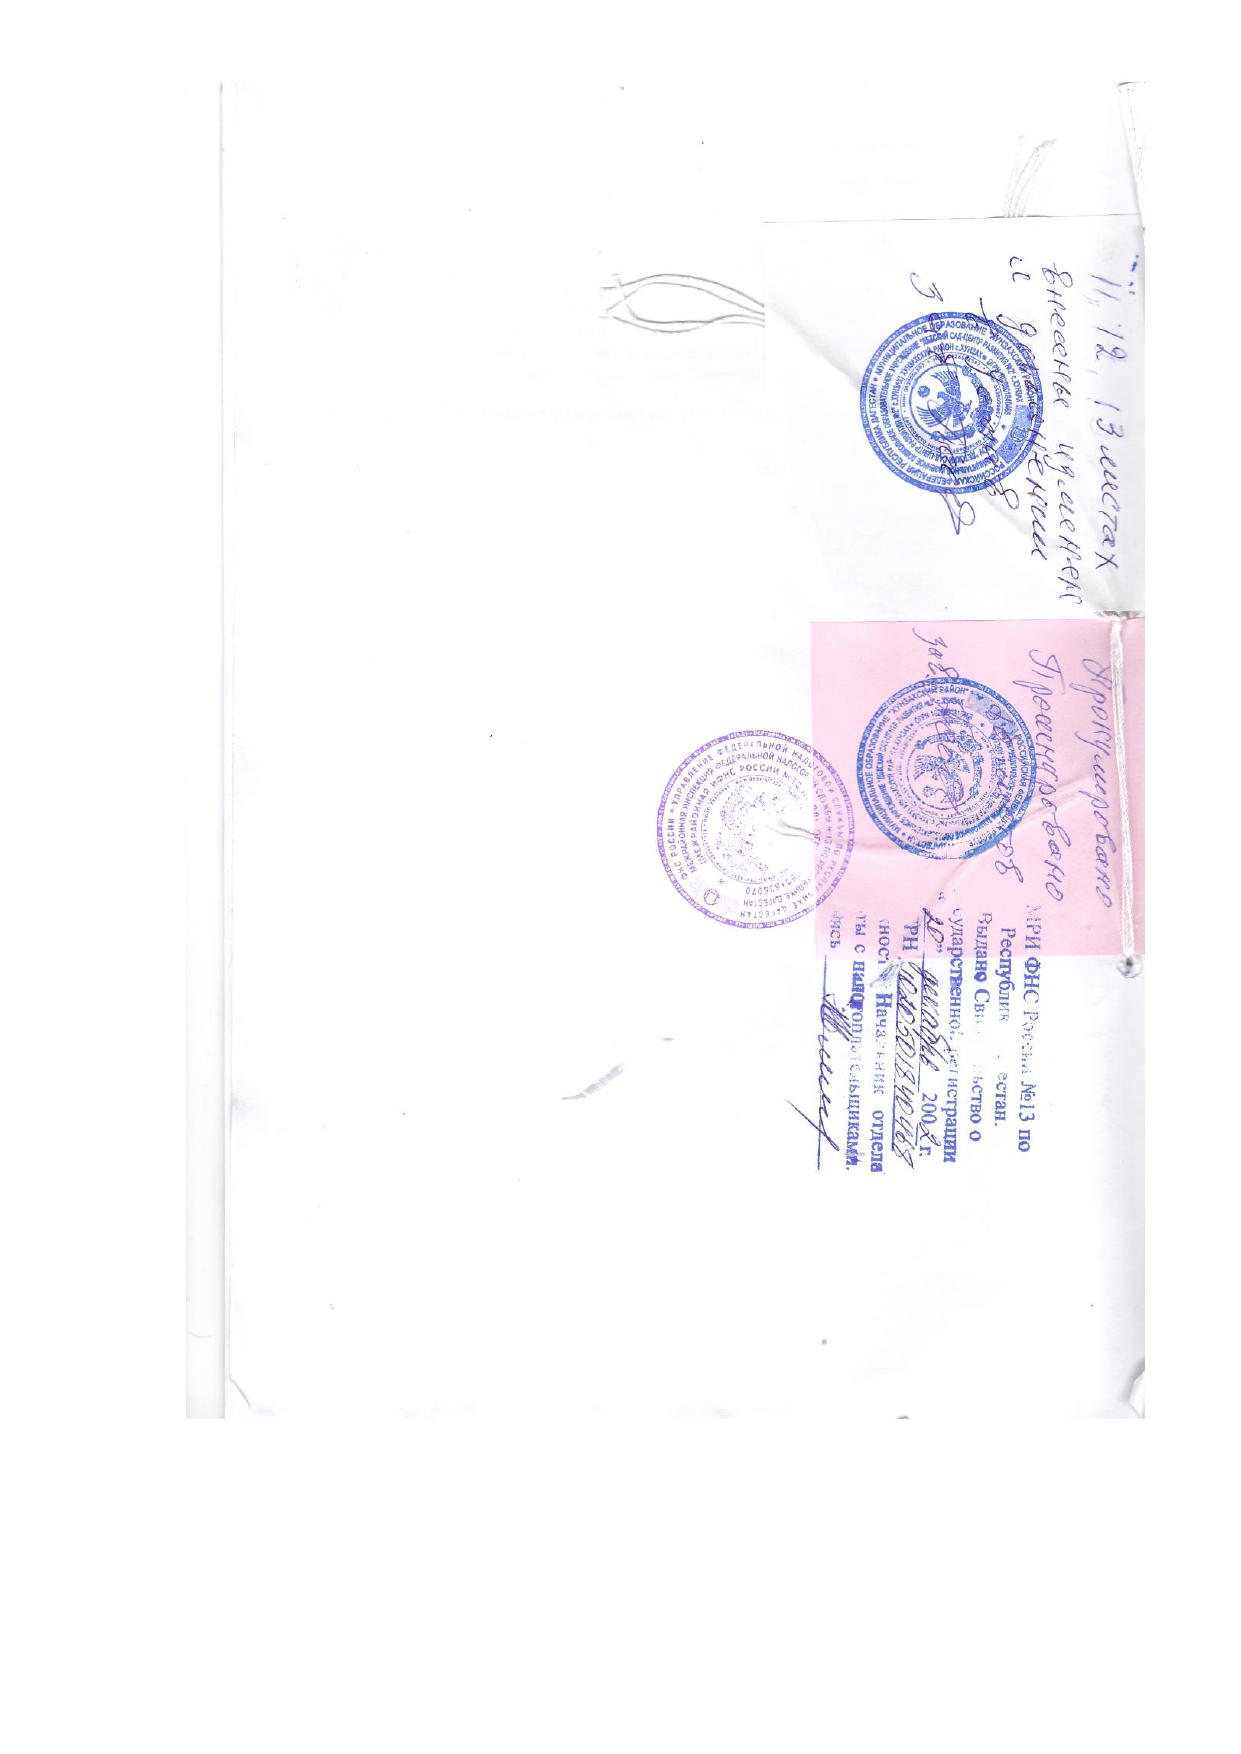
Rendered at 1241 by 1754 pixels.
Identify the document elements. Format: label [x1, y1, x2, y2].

picture [177, 73, 1152, 1651]
